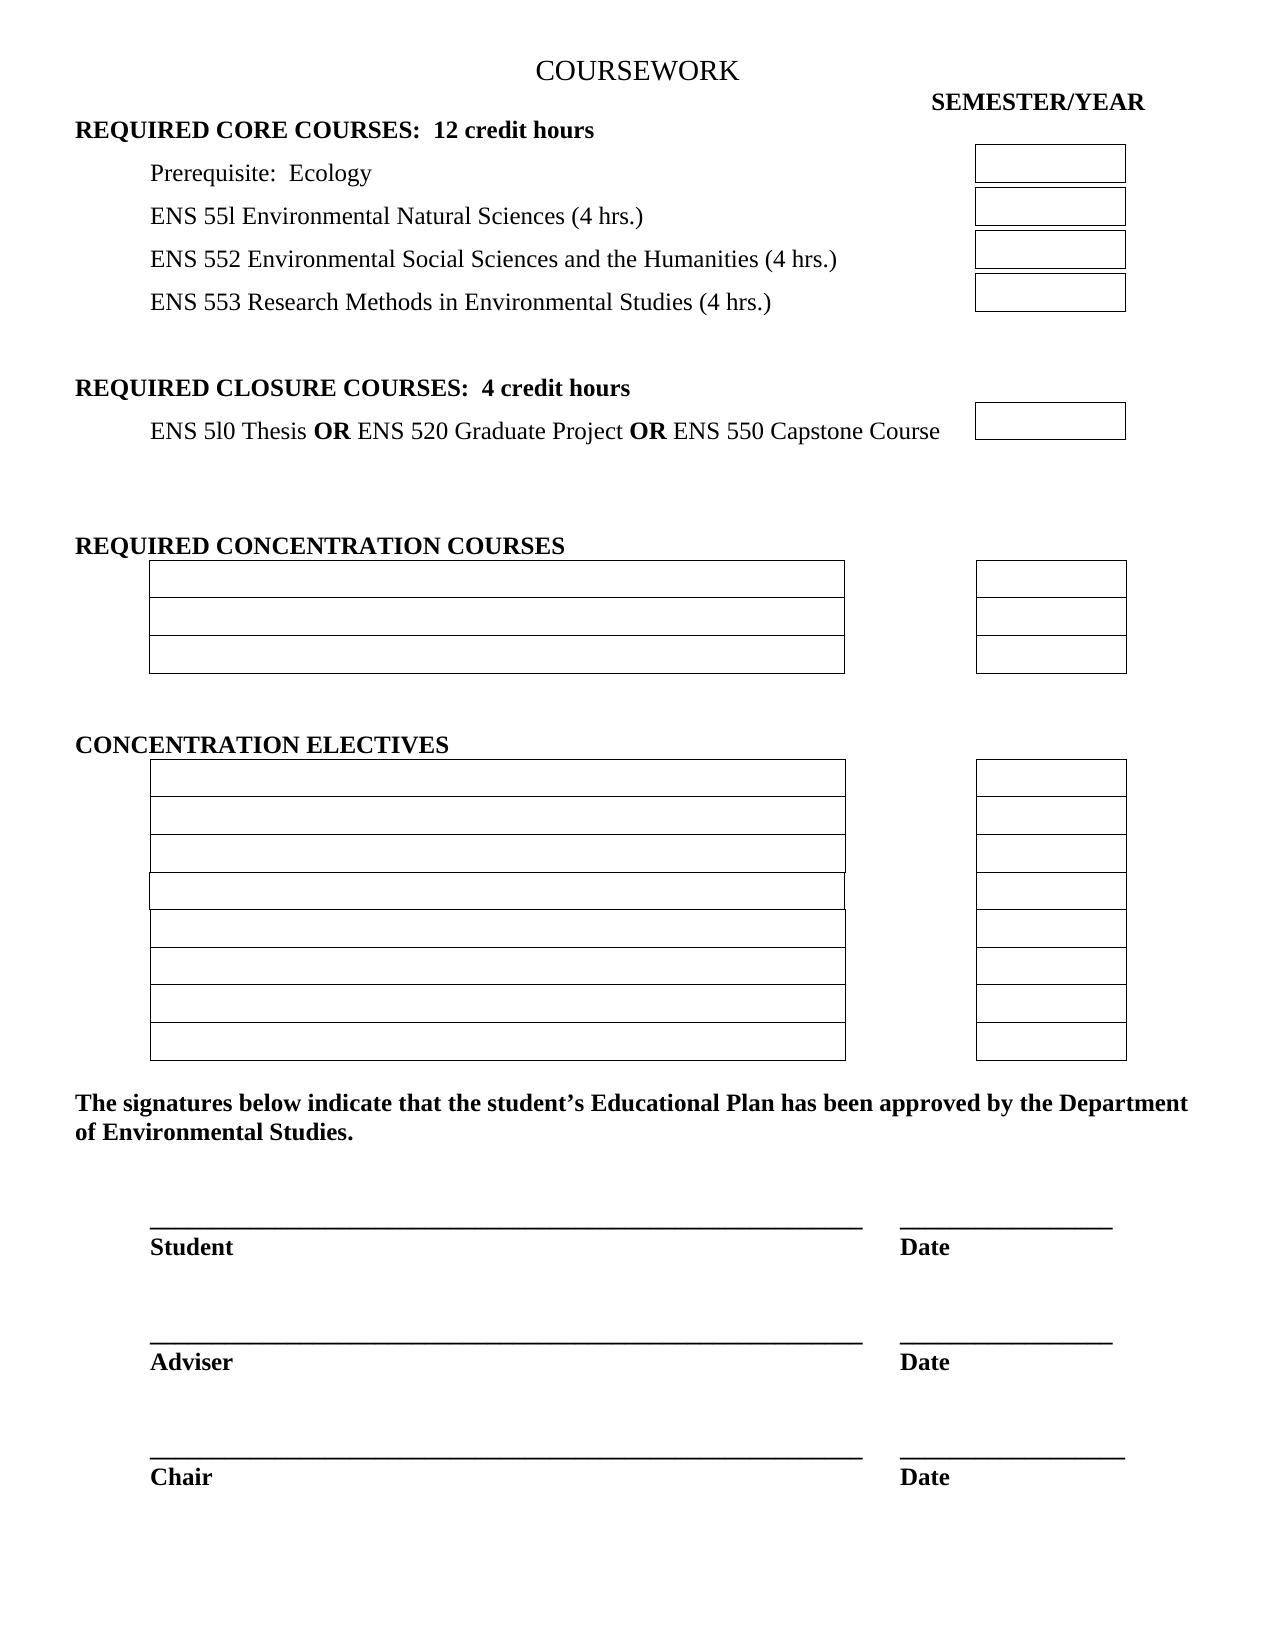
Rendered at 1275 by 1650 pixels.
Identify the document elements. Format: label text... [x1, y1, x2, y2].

text SEMESTER/YEAR [75, 87, 1200, 115]
text REQUIRED CONCENTRATION COURSES [75, 531, 1200, 560]
text ENS 55l Environmental Natural Sciences (4 hrs.) [150, 187, 1200, 230]
text COURSEWORK [75, 53, 1200, 87]
text _________________________________________________________ __________________ [150, 1433, 1200, 1462]
text ENS 552 Environmental Social Sciences and the Humanities (4 hrs.) [150, 230, 1200, 273]
text _________________________________________________________ _________________ [150, 1203, 1200, 1232]
text CONCENTRATION ELECTIVES [75, 730, 1200, 759]
text Student Date [150, 1232, 1200, 1261]
text _________________________________________________________ _________________ [150, 1318, 1200, 1347]
text Prerequisite: Ecology [150, 144, 1200, 187]
text The signatures below indicate that the student’s Educational Plan has been approved by the Department of Environmental Studies. [75, 1088, 1200, 1146]
text ENS 553 Research Methods in Environmental Studies (4 hrs.) [150, 273, 1200, 316]
text ENS 5l0 Thesis OR ENS 520 Graduate Project OR ENS 550 Capstone Course [150, 402, 1200, 473]
text REQUIRED CORE COURSES: 12 credit hours [75, 115, 1200, 144]
text REQUIRED CLOSURE COURSES: 4 credit hours [75, 373, 1200, 402]
text Adviser Date [150, 1347, 1200, 1376]
text Chair Date [150, 1462, 1200, 1491]
